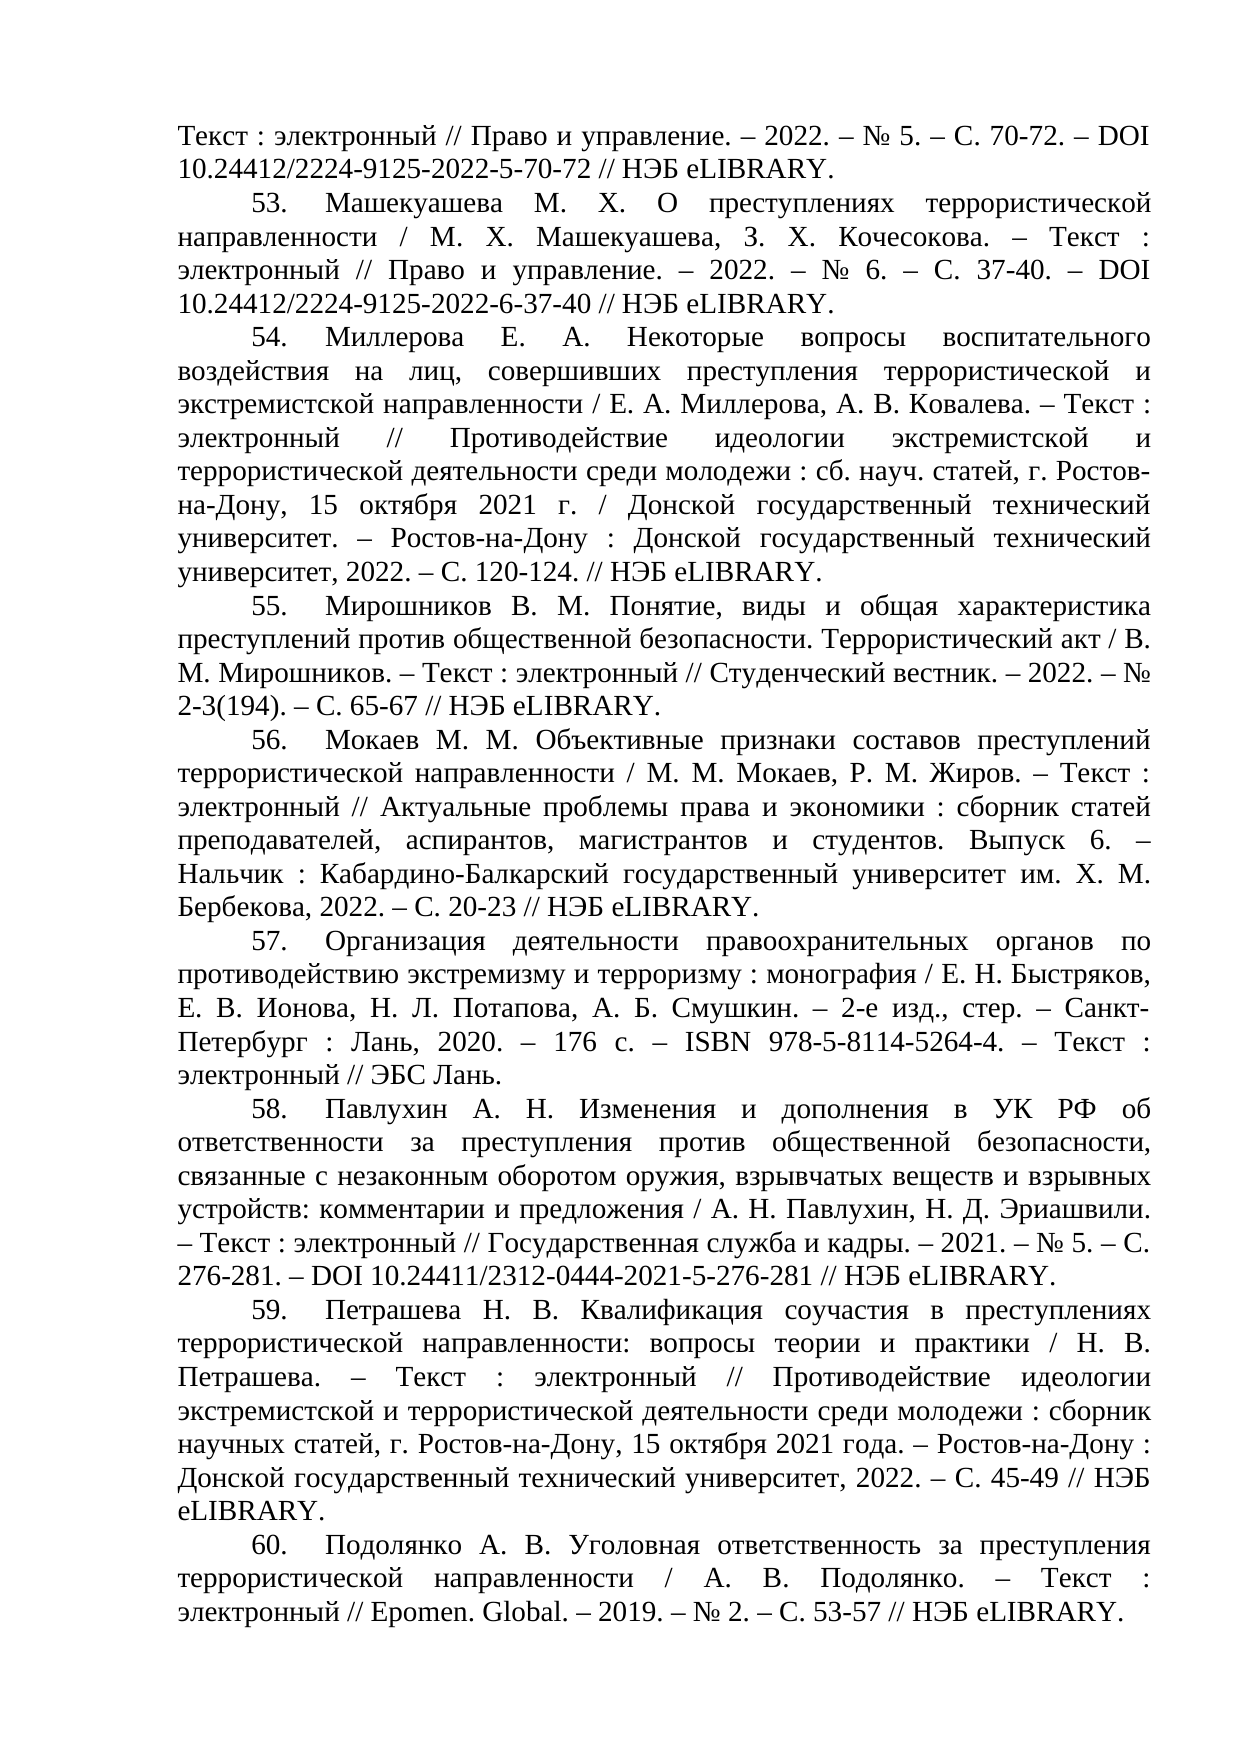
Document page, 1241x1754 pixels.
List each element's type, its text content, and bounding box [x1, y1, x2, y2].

list Мирошников В. М. Понятие, виды и общая характеристика преступлений против общественной безопасности. Террористический акт / В. М. Мирошников. – Текст : электронный // Студенческий вестник. – 2022. – № 2-3(194). – С. 65-67 // НЭБ eLIBRARY. [177, 588, 1152, 722]
list Подолянко А. В. Уголовная ответственность за преступления террористической направленности / А. В. Подолянко. – Текст : электронный // Epomen. Global. – 2019. – № 2. – С. 53-57 // НЭБ eLIBRARY. [177, 1527, 1152, 1627]
list Петрашева Н. В. Квалификация соучастия в преступлениях террористической направленности: вопросы теории и практики / Н. В. Петрашева. – Текст : электронный // Противодействие идеологии экстремистской и террористической деятельности среди молодежи : сборник научных статей, г. Ростов-на-Дону, 15 октября 2021 года. – Ростов-на-Дону : Донской государственный технический университет, 2022. – С. 45-49 // НЭБ eLIBRARY. [177, 1292, 1152, 1527]
list Организация деятельности правоохранительных органов по противодействию экстремизму и терроризму : монография / Е. Н. Быстряков, Е. В. Ионова, Н. Л. Потапова, А. Б. Смушкин. – 2-е изд., стер. – Санкт-Петербург : Лань, 2020. – 176 с. – ISBN 978-5-8114-5264-4. – Текст : электронный // ЭБС Лань. [177, 923, 1152, 1091]
list Павлухин А. Н. Изменения и дополнения в УК РФ об ответственности за преступления против общественной безопасности, связанные с незаконным оборотом оружия, взрывчатых веществ и взрывных устройств: комментарии и предложения / А. Н. Павлухин, Н. Д. Эриашвили. – Текст : электронный // Государственная служба и кадры. – 2021. – № 5. – С. 276-281. – DOI 10.24411/2312-0444-2021-5-276-281 // НЭБ eLIBRARY. [177, 1091, 1152, 1292]
list Мокаев М. М. Объективные признаки составов преступлений террористической направленности / М. М. Мокаев, Р. М. Жиров. – Текст : электронный // Актуальные проблемы права и экономики : сборник статей преподавателей, аспирантов, магистрантов и студентов. Выпуск 6. – Нальчик : Кабардино-Балкарский государственный университет им. Х. М. Бербекова, 2022. – С. 20-23 // НЭБ eLIBRARY. [177, 722, 1152, 923]
list Миллерова Е. А. Некоторые вопросы воспитательного воздействия на лиц, совершивших преступления террористической и экстремистской направленности / Е. А. Миллерова, А. В. Ковалева. – Текст : электронный // Противодействие идеологии экстремистской и террористической деятельности среди молодежи : сб. науч. статей, г. Ростов-на-Дону, 15 октября 2021 г. / Донской государственный технический университет. – Ростов-на-Дону : Донской государственный технический университет, 2022. – С. 120-124. // НЭБ eLIBRARY. [177, 319, 1152, 588]
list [177, 118, 1152, 185]
list Машекуашева М. Х. О преступлениях террористической направленности / М. Х. Машекуашева, З. Х. Кочесокова. – Текст : электронный // Право и управление. – 2022. – № 6. – С. 37-40. – DOI 10.24412/2224-9125-2022-6-37-40 // НЭБ eLIBRARY. [177, 185, 1152, 319]
